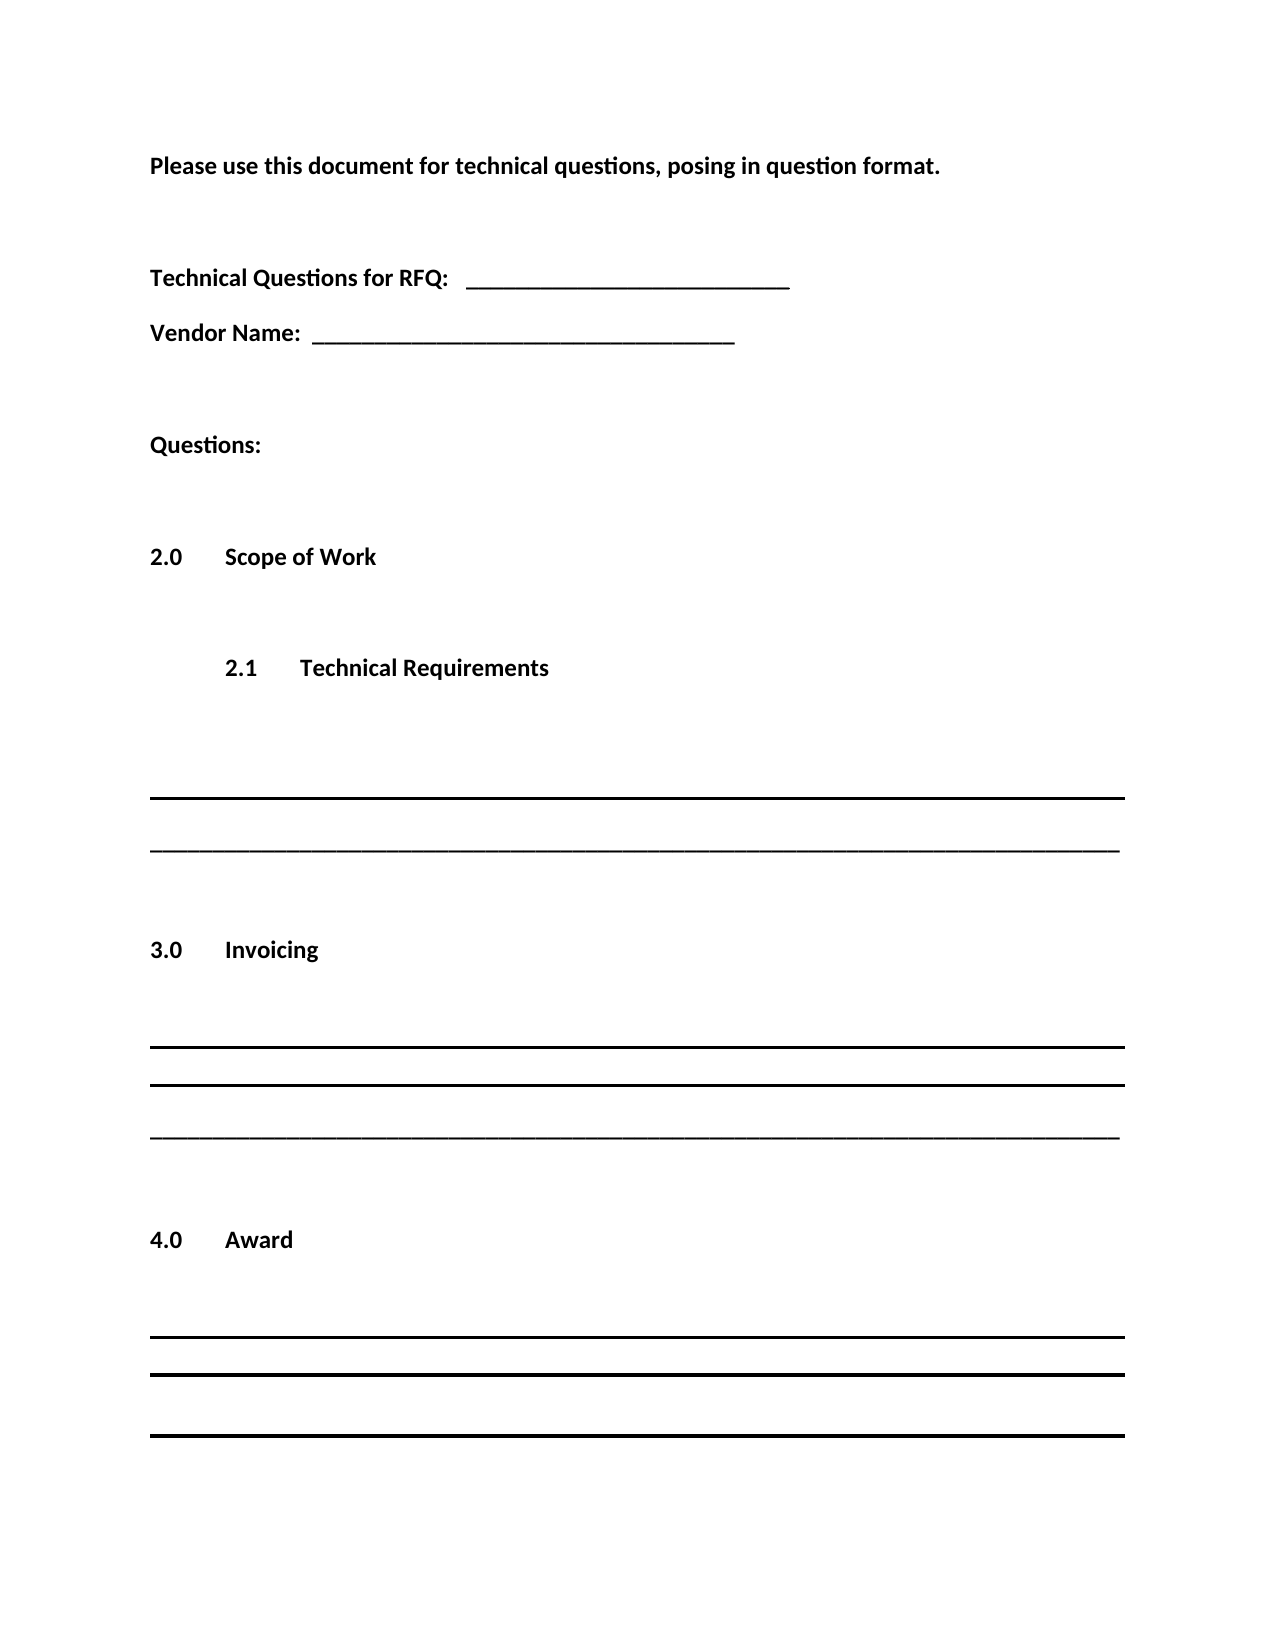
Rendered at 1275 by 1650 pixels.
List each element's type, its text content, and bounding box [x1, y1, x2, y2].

text Questions: [150, 429, 1125, 460]
text Vendor Name: __________________________________ [150, 317, 1125, 348]
text ______________________________________________________________________________ [150, 1112, 1125, 1143]
text Please use this document for technical questions, posing in question format. [150, 150, 1125, 181]
text Technical Questions for RFQ: __________________________ [150, 262, 1125, 292]
text 2.0 Scope of Work [150, 541, 1125, 571]
text 4.0 Award [150, 1224, 1125, 1254]
text 3.0 Invoicing [150, 934, 1125, 965]
text ______________________________________________________________________________ [150, 825, 1125, 856]
text 2.1 Technical Requirements [150, 652, 1125, 683]
